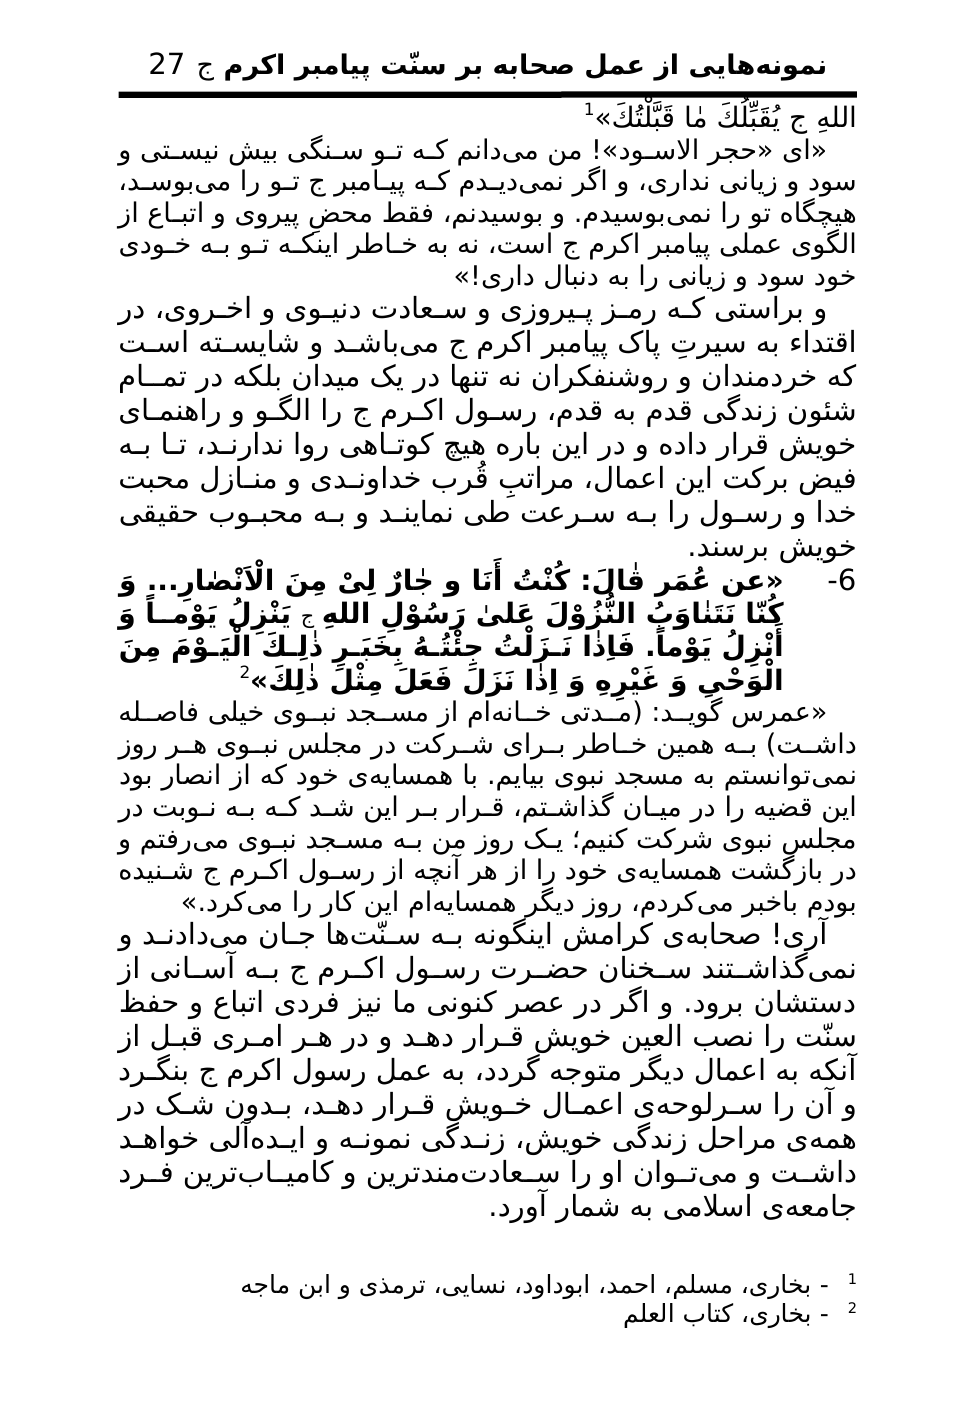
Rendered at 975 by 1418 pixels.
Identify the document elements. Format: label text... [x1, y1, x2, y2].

list «عن عُمَر قٰالَ: كُنْتُ أَنَا و جٰارٌ لِیْ مِنَ الْاَنْصٰارِ... وَ كُنّا نَتَنٰاوَبُ النُّزُوْلَ عَلیٰ رَسُوْلِ اللهِ ج یَنْزِلُ یَوْماً وَ أَنْزِلُ یَوْماً. فَاِذٰا نَزَلْتُ جِئْتُهُ بِخَبَرِ ذٰلِكَ الْیَوْمَ مِنَ الْوَحْیِ وَ غَیْرِهِ وَ اِذٰا نَزَلَ فَعَلَ مِثْلَ ذٰلِكَ» [118, 563, 827, 697]
text «عمرس گوید: (مدتی خانه‌ام از مسجد نبوی خیلی فاصله داشت) به همین خاطر برای شرکت در مجلس نبوی هر روز نمی‌توانستم به مسجد نبوی بیایم. با همسایه‌ی خود که از انصار بود این قضیه را در میان گذاشتم، قرار بر این شد که به نوبت در مجلس نبوی شرکت کنیم؛ یک روز من به مسجد نبوی می‌رفتم و در بازگشت همسایه‌ی خود را از هر آنچه از رسول اکرم ج شنیده بودم باخبر می‌کردم، روز دیگر همسایه‌ام این کار را می‌کرد.» [118, 697, 857, 918]
text آری! صحابه‌ی کرامش اینگونه به سنّت‌ها جان می‌دادند و نمی‌گذاشتند سخنان حضرت رسول اکرم ج به آسانی از دستشان برود. و اگر در عصر کنونی ما نیز فردی اتباع و حفظ سنّت را نصب العین خویش قرار دهد و در هر امری قبل از آنکه به اعمال دیگر متوجه گردد، به عمل رسول اکرم ج بنگرد و آن را سرلوحه‌ی اعمال خویش قرار دهد، بدون شک در همه‌ی مراحل زندگی خویش، زندگی نمونه و ایده‌آلی خواهد داشت و می‌توان او را سعادت‌مندترین و کامیاب‌ترین فرد جامعه‌ی اسلامی به شمار آورد. [118, 918, 857, 1223]
text و براستی که رمز پیروزی و سعادت دنیوی و اخروی، در اقتداء به سیرتِ پاک پیامبر اکرم ج می‌باشد و شایسته است که خردمندان و روشنفکران نه تنها در یک میدان بلکه در تمام شئون زندگی قدم به قدم، رسول اکرم ج را الگو و راهنمای خویش قرار داده و در این باره هیچ کوتاهی روا ندارند، تا به فیض برکت این اعمال، مراتبِ قُرب خداوندی و منازل محبت خدا و رسول را به سرعت طی نمایند و به محبوب حقیقی خویش برسند. [118, 292, 857, 563]
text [118, 100, 857, 134]
text «ای «حجر الاسود»! من می‌دانم که تو سنگی بیش نیستی و سود و زیانی نداری، و اگر نمی‌دیدم که پیامبر ج تو را می‌بوسد، هیچگاه تو را نمی‌بوسیدم. و بوسیدنم، فقط محضِ پیروی و اتباع از الگوی عملی پیامبر اکرم ج است، نه به خاطر اینکه تو به خودی خود سود و زیانی را به دنبال داری!» [118, 134, 857, 292]
